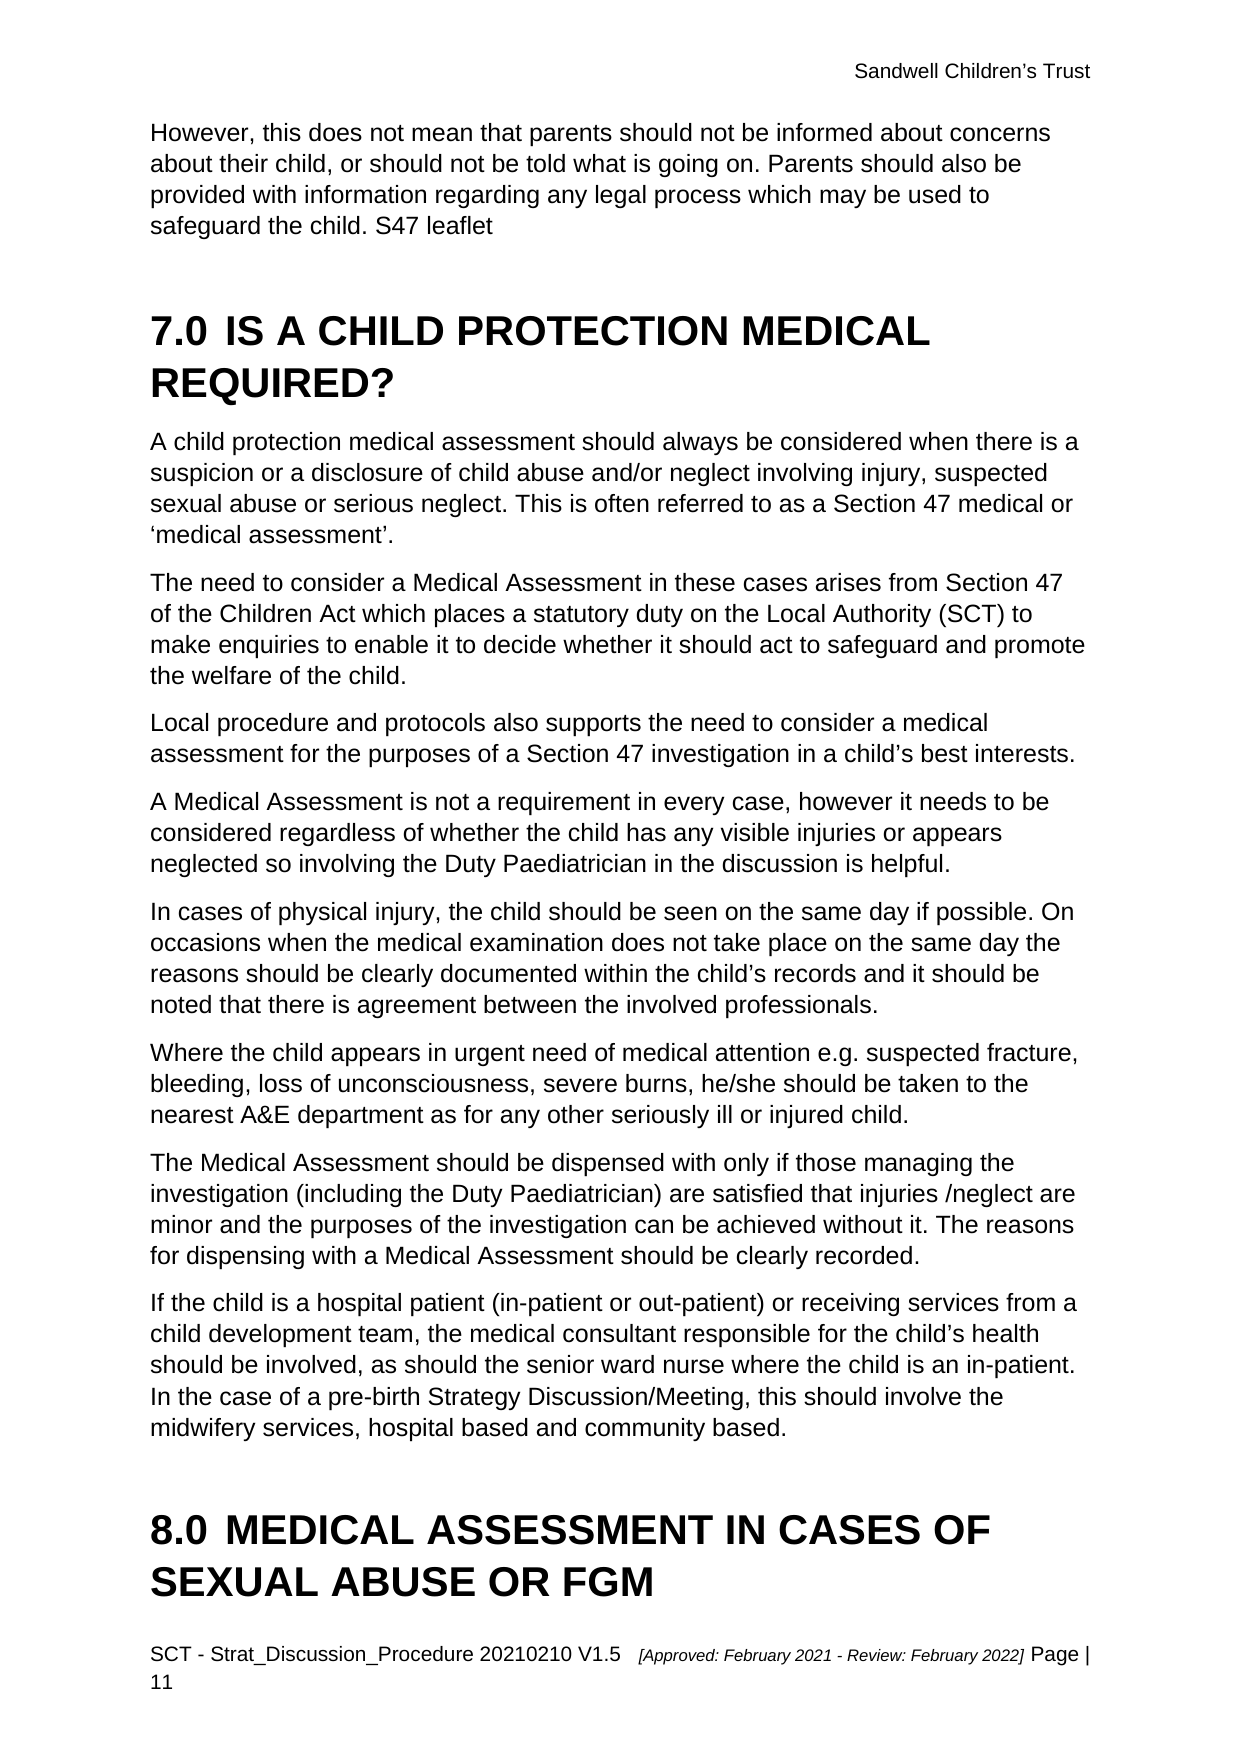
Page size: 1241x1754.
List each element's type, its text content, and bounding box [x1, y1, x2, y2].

text A child protection medical assessment should always be considered when there is a suspicion or a disclosure of child abuse and/or neglect involving injury, suspected sexual abuse or serious neglect. This is often referred to as a Section 47 medical or ‘medical assessment’. [150, 427, 1090, 548]
text Where the child appears in urgent need of medical attention e.g. suspected fracture, bleeding, loss of unconsciousness, severe burns, he/she should be taken to the nearest A&E department as for any other seriously ill or injured child. [150, 1038, 1090, 1128]
text Local procedure and protocols also supports the need to consider a medical assessment for the purposes of a Section 47 investigation in a child’s best interests. [150, 708, 1090, 768]
text However, this does not mean that parents should not be informed about concerns about their child, or should not be told what is going on. Parents should also be provided with information regarding any legal process which may be used to safeguard the child. S47 leaflet [150, 118, 1090, 240]
text A Medical Assessment is not a requirement in every case, however it needs to be considered regardless of whether the child has any visible injuries or appears neglected so involving the Duty Paediatrician in the discussion is helpful. [150, 787, 1090, 878]
text If the child is a hospital patient (in-patient or out-patient) or receiving services from a child development team, the medical consultant responsible for the child’s health should be involved, as should the senior ward nurse where the child is an in-patient. In the case of a pre-birth Strategy Discussion/Meeting, this should involve the midwifery services, hospital based and community based. [150, 1288, 1090, 1441]
text 8.0 MEDICAL ASSESSMENT IN CASES OF SEXUAL ABUSE OR FGM [150, 1505, 1090, 1605]
text The need to consider a Medical Assessment in these cases arises from Section 47 of the Children Act which places a statutory duty on the Local Authority (SCT) to make enquiries to enable it to decide whether it should act to safeguard and promote the welfare of the child. [150, 567, 1090, 689]
text 7.0 IS A CHILD PROTECTION MEDICAL REQUIRED? [150, 307, 1090, 406]
text The Medical Assessment should be dispensed with only if those managing the investigation (including the Duty Paediatrician) are satisfied that injuries /neglect are minor and the purposes of the investigation can be achieved without it. The reasons for dispensing with a Medical Assessment should be clearly recorded. [150, 1147, 1090, 1269]
text In cases of physical injury, the child should be seen on the same day if possible. On occasions when the medical examination does not take place on the same day the reasons should be clearly documented within the child’s records and it should be noted that there is agreement between the involved professionals. [150, 897, 1090, 1019]
